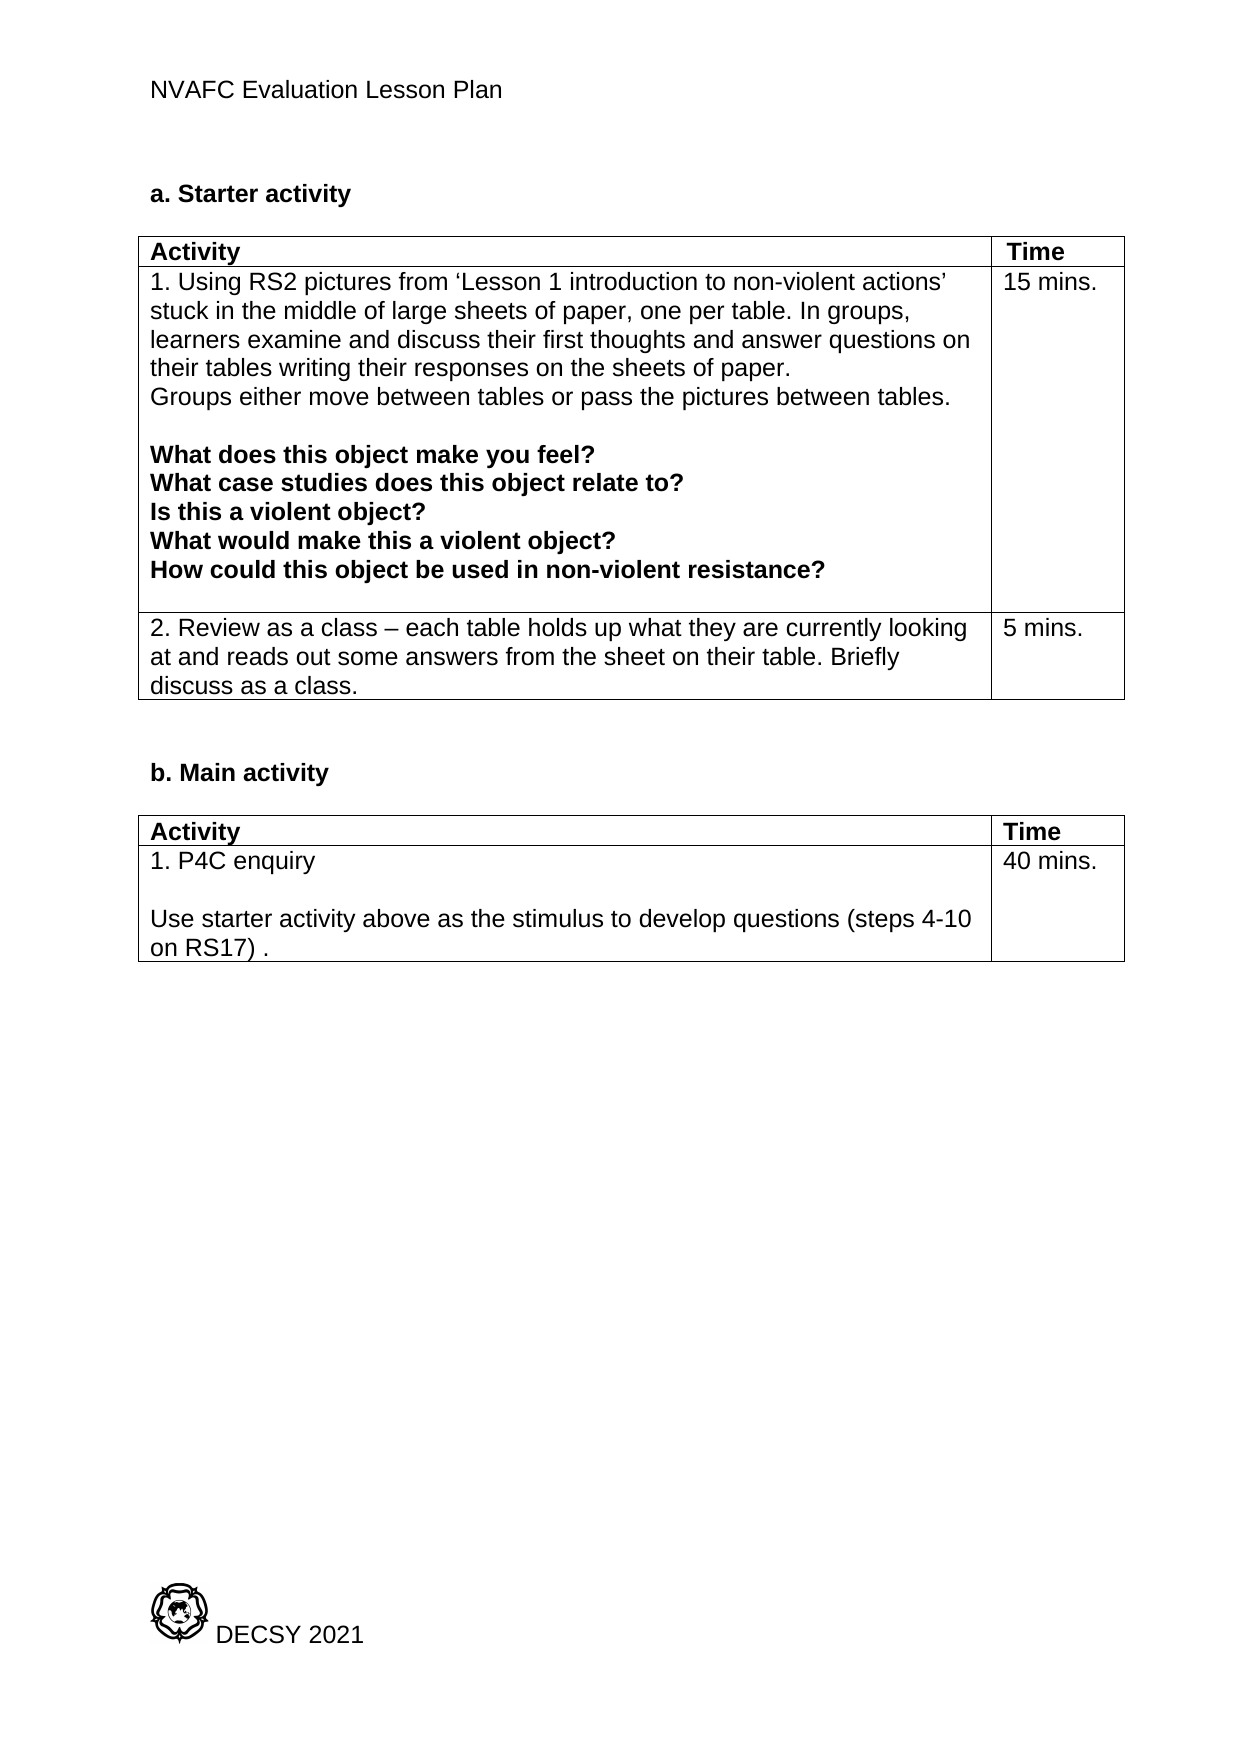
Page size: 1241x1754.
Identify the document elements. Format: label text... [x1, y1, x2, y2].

table_header Activity [139, 237, 991, 266]
table_cell 1. Using RS2 pictures from ‘Lesson 1 introduction to non-violent actions’ stuck in the middle of large sheets of paper, one per table. In groups, learners examine and discuss their first thoughts and answer questions on their tables writing their responses on the sheets of paper. Groups either move between tables or pass the pictures between tables. What does this object make you feel? What case studies does this object relate to? Is this a violent object? What would make this a violent object? How could this object be used in non-violent resistance? [139, 267, 991, 612]
table_cell 2. Review as a class – each table holds up what they are currently looking at and reads out some answers from the sheet on their table. Briefly discuss as a class. [139, 613, 991, 699]
table_cell 40 mins. [992, 846, 1124, 961]
table_cell 5 mins. [992, 613, 1124, 699]
table_header Time [992, 237, 1124, 266]
table_cell 15 mins. [992, 267, 1124, 612]
text b. Main activity [150, 758, 1090, 787]
picture [150, 1583, 209, 1644]
table_cell 1. P4C enquiry Use starter activity above as the stimulus to develop questions (steps 4-10 on RS17) . [139, 846, 991, 961]
table_header Activity [139, 816, 991, 845]
table_header Time [992, 816, 1124, 845]
text a. Starter activity [150, 179, 1090, 207]
